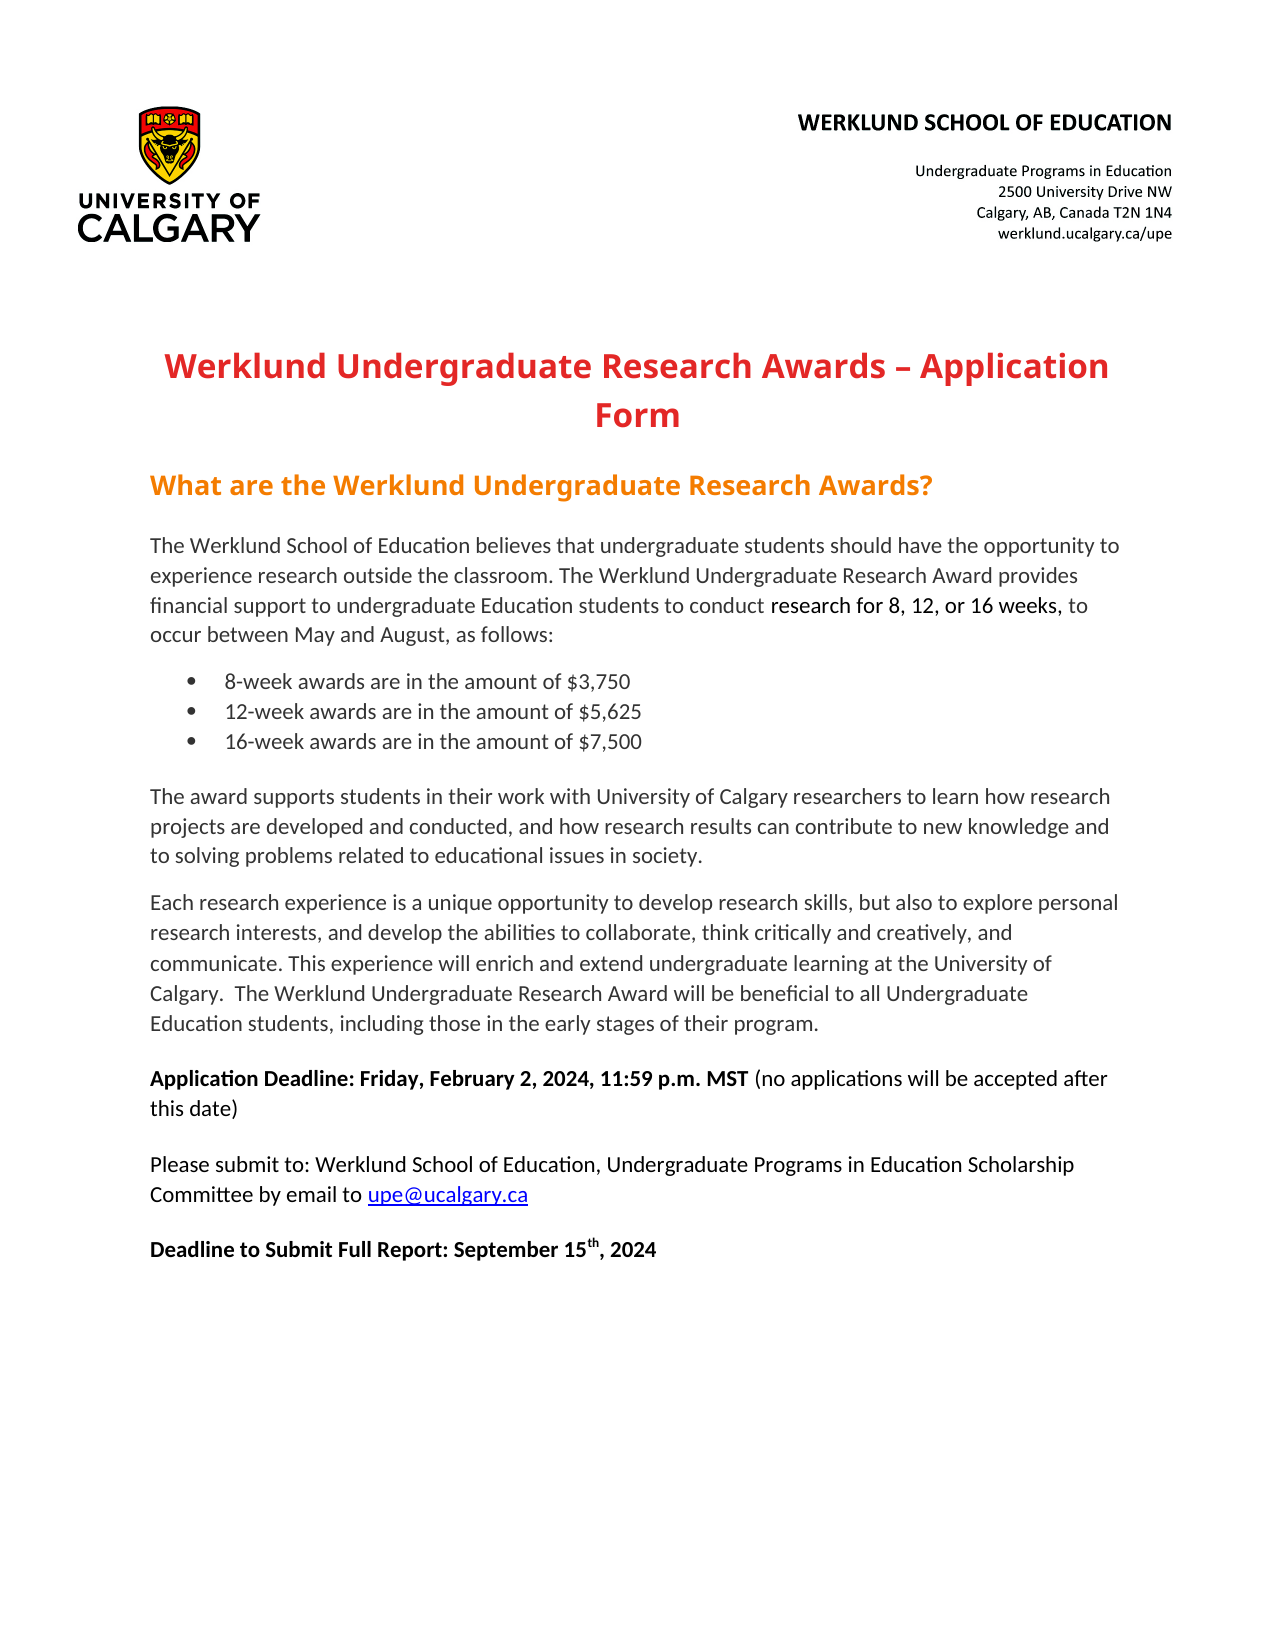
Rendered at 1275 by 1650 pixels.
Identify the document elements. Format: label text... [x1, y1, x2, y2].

text Deadline to Submit Full Report: September 15th, 2024 [150, 1235, 1125, 1263]
picture [0, 17, 1275, 340]
list 8-week awards are in the amount of $3,750 [187, 667, 1125, 695]
list 12-week awards are in the amount of $5,625 [187, 697, 1125, 725]
text Application Deadline: Friday, February 2, 2024, 11:59 p.m. MST (no applications will be accepted after this date) [150, 1064, 1125, 1122]
text Each research experience is a unique opportunity to develop research skills, but also to explore personal research interests, and develop the abilities to collaborate, think critically and creatively, and communicate. This experience will enrich and extend undergraduate learning at the University of Calgary. The Werklund Undergraduate Research Award will be beneficial to all Undergraduate Education students, including those in the early stages of their program. [150, 888, 1125, 1037]
subtitle What are the Werklund Undergraduate Research Awards? [150, 466, 1125, 503]
text Please submit to: Werklund School of Education, Undergraduate Programs in Education Scholarship Committee by email to upe@ucalgary.ca [150, 1150, 1125, 1208]
list 16-week awards are in the amount of $7,500 [187, 727, 1125, 755]
text The Werklund School of Education believes that undergraduate students should have the opportunity to experience research outside the classroom. The Werklund Undergraduate Research Award provides financial support to undergraduate Education students to conduct research for 8, 12, or 16 weeks, to occur between May and August, as follows: [150, 531, 1125, 649]
subtitle Werklund Undergraduate Research Awards – Application Form [150, 340, 1125, 438]
text The award supports students in their work with University of Calgary researchers to learn how research projects are developed and conducted, and how research results can contribute to new knowledge and to solving problems related to educational issues in society. [150, 782, 1125, 870]
